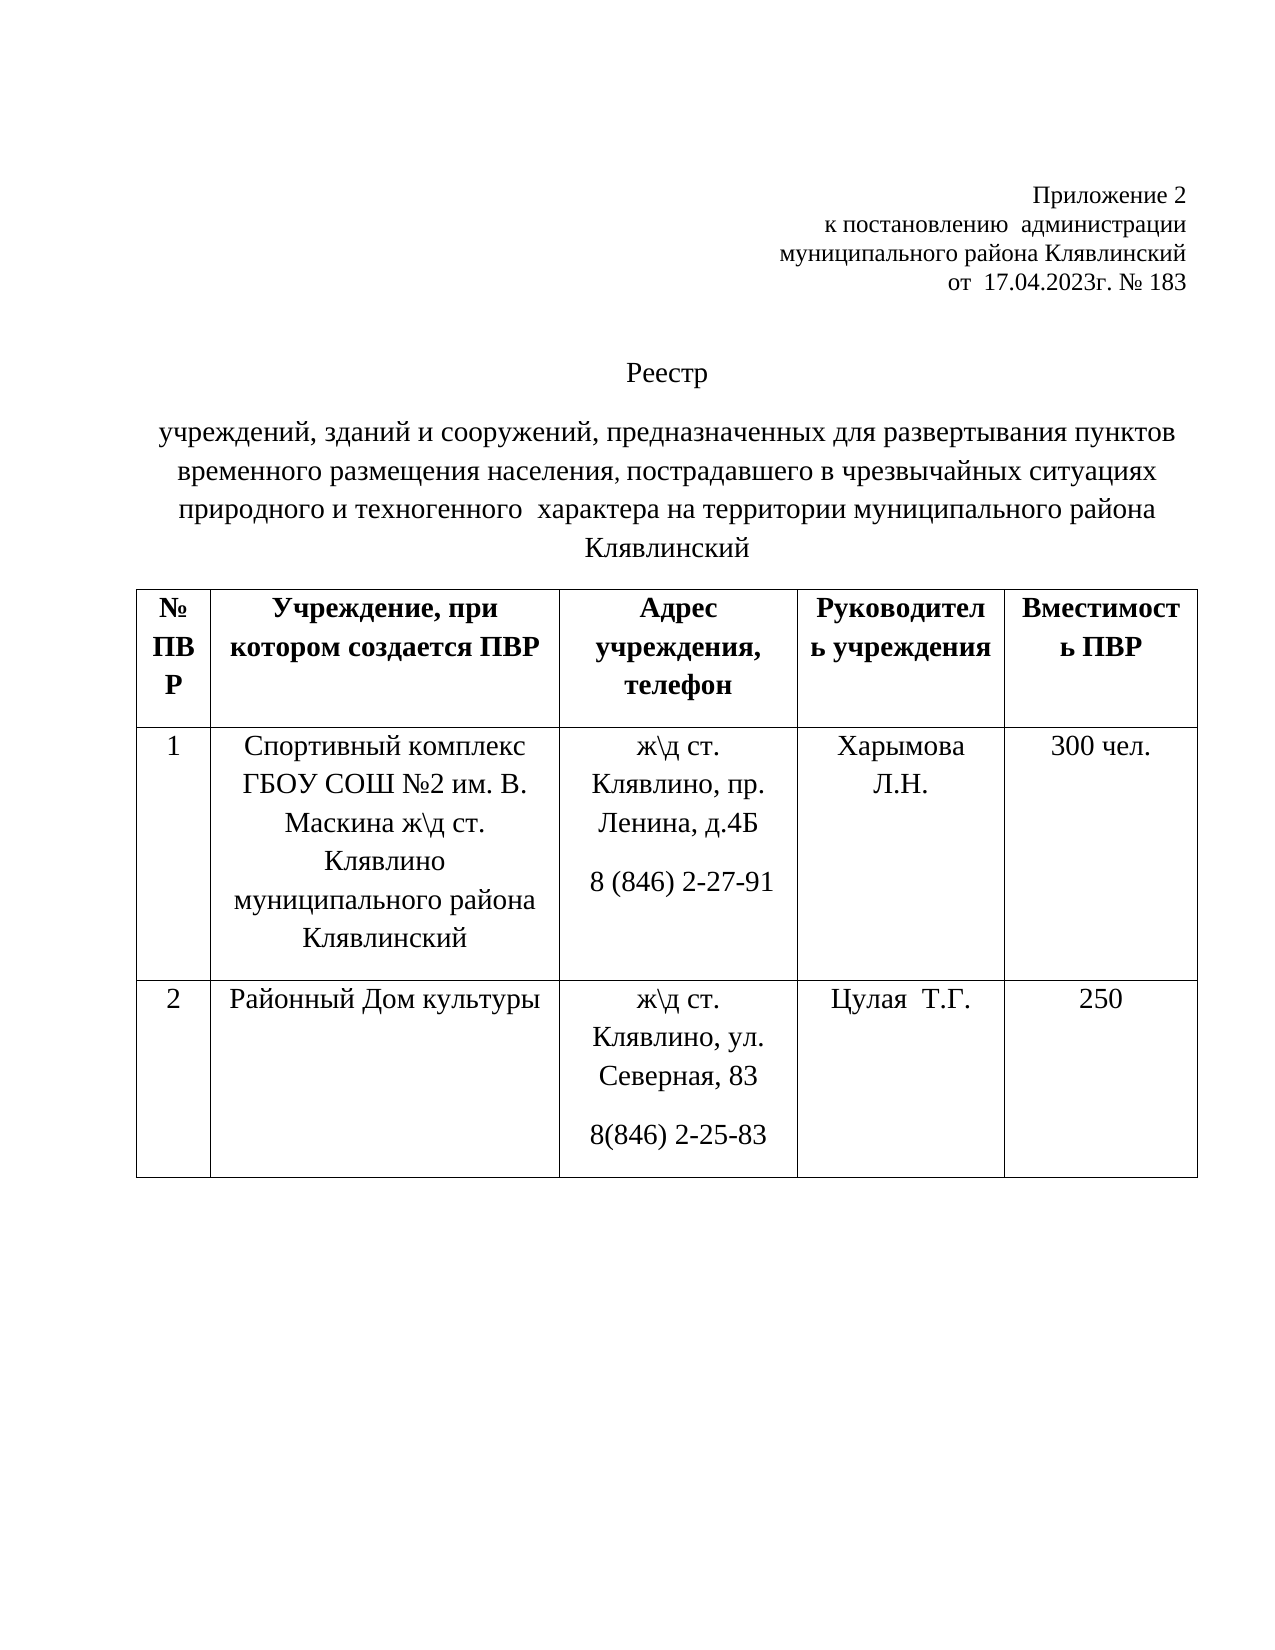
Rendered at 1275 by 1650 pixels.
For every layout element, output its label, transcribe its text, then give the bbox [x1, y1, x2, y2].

table_cell Цулая Т.Г. [798, 981, 1004, 1177]
table_cell Харымова Л.Н. [798, 728, 1004, 980]
text Реестр [148, 355, 1186, 388]
table_header Вместимость ПВР [1005, 590, 1197, 727]
table_header Руководитель учреждения [798, 590, 1004, 727]
table_header № ПВР [137, 590, 210, 727]
table_header Адрес учреждения, телефон [560, 590, 797, 727]
text к постановлению администрации муниципального района Клявлинский [664, 209, 1186, 267]
table_cell 2 [137, 981, 210, 1177]
table_cell 250 [1005, 981, 1197, 1177]
table_header Учреждение, при котором создается ПВР [211, 590, 559, 727]
table_cell Спортивный комплекс ГБОУ СОШ №2 им. В. Маскина ж\д ст. Клявлино муниципального района Клявлинский [211, 728, 559, 980]
text Приложение 2 [664, 181, 1186, 209]
table_cell ж\д ст. Клявлино, пр. Ленина, д.4Б 8 (846) 2-27-91 [560, 728, 797, 980]
text от 17.04.2023г. № 183 [664, 267, 1186, 296]
text учреждений, зданий и сооружений, предназначенных для развертывания пунктов временного размещения населения, пострадавшего в чрезвычайных ситуациях природного и техногенного характера на территории муниципального района Клявлинский [148, 414, 1186, 563]
table_cell 300 чел. [1005, 728, 1197, 980]
table_cell ж\д ст. Клявлино, ул. Северная, 83 8(846) 2-25-83 [560, 981, 797, 1177]
table_cell 1 [137, 728, 210, 980]
table_cell Районный Дом культуры [211, 981, 559, 1177]
